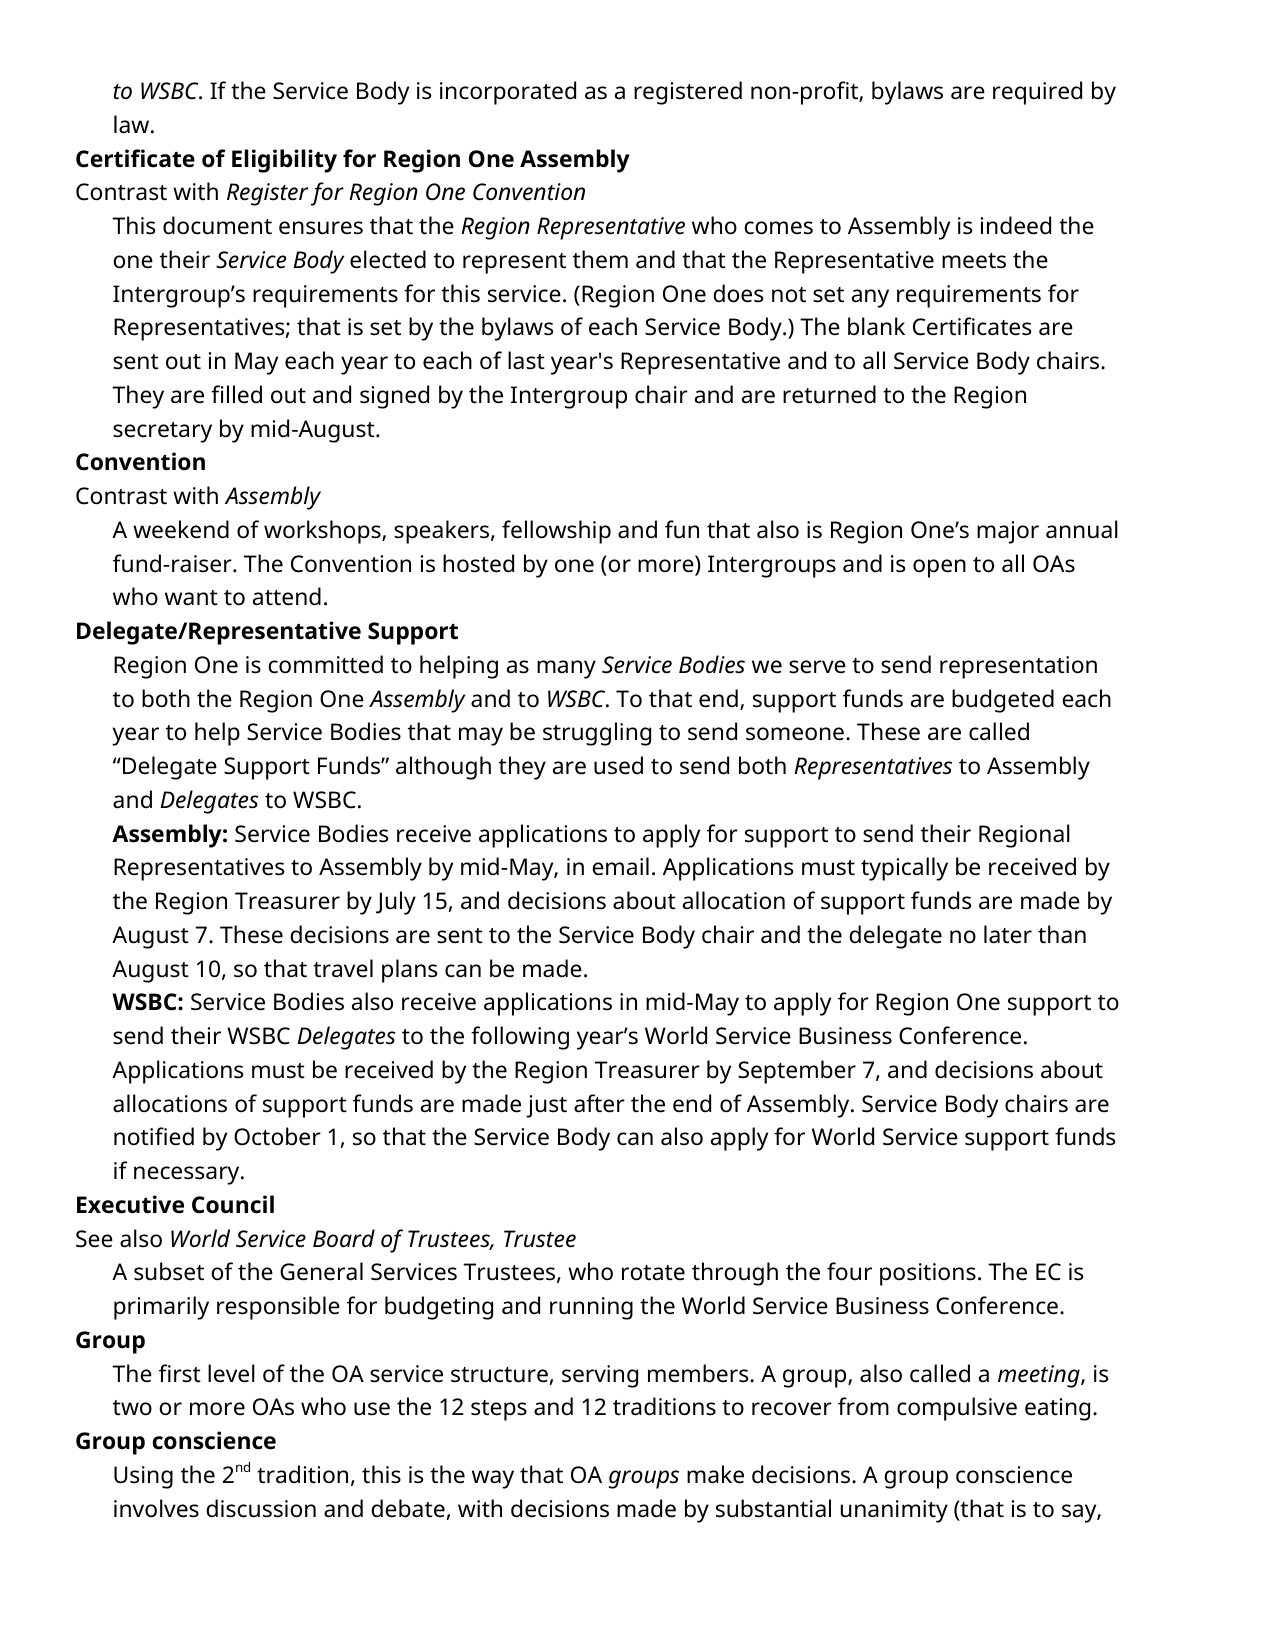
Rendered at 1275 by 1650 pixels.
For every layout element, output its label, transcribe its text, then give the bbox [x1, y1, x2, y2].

text Region One is committed to helping as many Service Bodies we serve to send representation to both the Region One Assembly and to WSBC. To that end, support funds are budgeted each year to help Service Bodies that may be struggling to send someone. These are called “Delegate Support Funds” although they are used to send both Representatives to Assembly and Delegates to WSBC. [112, 649, 1125, 815]
text Convention [75, 446, 1125, 477]
text The first level of the OA service structure, serving members. A group, also called a meeting, is two or more OAs who use the 12 steps and 12 traditions to recover from compulsive eating. [112, 1357, 1125, 1422]
text Contrast with Register for Region One Convention [75, 176, 1125, 207]
text Group [75, 1324, 1125, 1355]
text See also World Service Board of Trustees, Trustee [75, 1222, 1125, 1254]
text A subset of the General Services Trustees, who rotate through the four positions. The EC is primarily responsible for budgeting and running the World Service Business Conference. [112, 1256, 1125, 1321]
text Contrast with Assembly [75, 480, 1125, 511]
text Group conscience [75, 1425, 1125, 1456]
text Assembly: Service Bodies receive applications to apply for support to send their Regional Representatives to Assembly by mid-May, in email. Applications must typically be received by the Region Treasurer by July 15, and decisions about allocation of support funds are made by August 7. These decisions are sent to the Service Body chair and the delegate no later than August 10, so that travel plans can be made. [112, 817, 1125, 984]
text A weekend of workshops, speakers, fellowship and fun that also is Region One’s major annual fund-raiser. The Convention is hosted by one (or more) Intergroups and is open to all OAs who want to attend. [112, 514, 1125, 612]
text Certificate of Eligibility for Region One Assembly [75, 142, 1125, 174]
text WSBC: Service Bodies also receive applications in mid-May to apply for Region One support to send their WSBC Delegates to the following year’s World Service Business Conference. Applications must be received by the Region Treasurer by September 7, and decisions about allocations of support funds are made just after the end of Assembly. Service Body chairs are notified by October 1, so that the Service Body can also apply for World Service support funds if necessary. [112, 986, 1125, 1186]
text Executive Council [75, 1189, 1125, 1220]
text This document ensures that the Region Representative who comes to Assembly is indeed the one their Service Body elected to represent them and that the Representative meets the Intergroup’s requirements for this service. (Region One does not set any requirements for Representatives; that is set by the bylaws of each Service Body.) The blank Certificates are sent out in May each year to each of last year's Representative and to all Service Body chairs. They are filled out and signed by the Intergroup chair and are returned to the Region secretary by mid-August. [112, 210, 1125, 444]
text Delegate/Representative Support [75, 615, 1125, 646]
